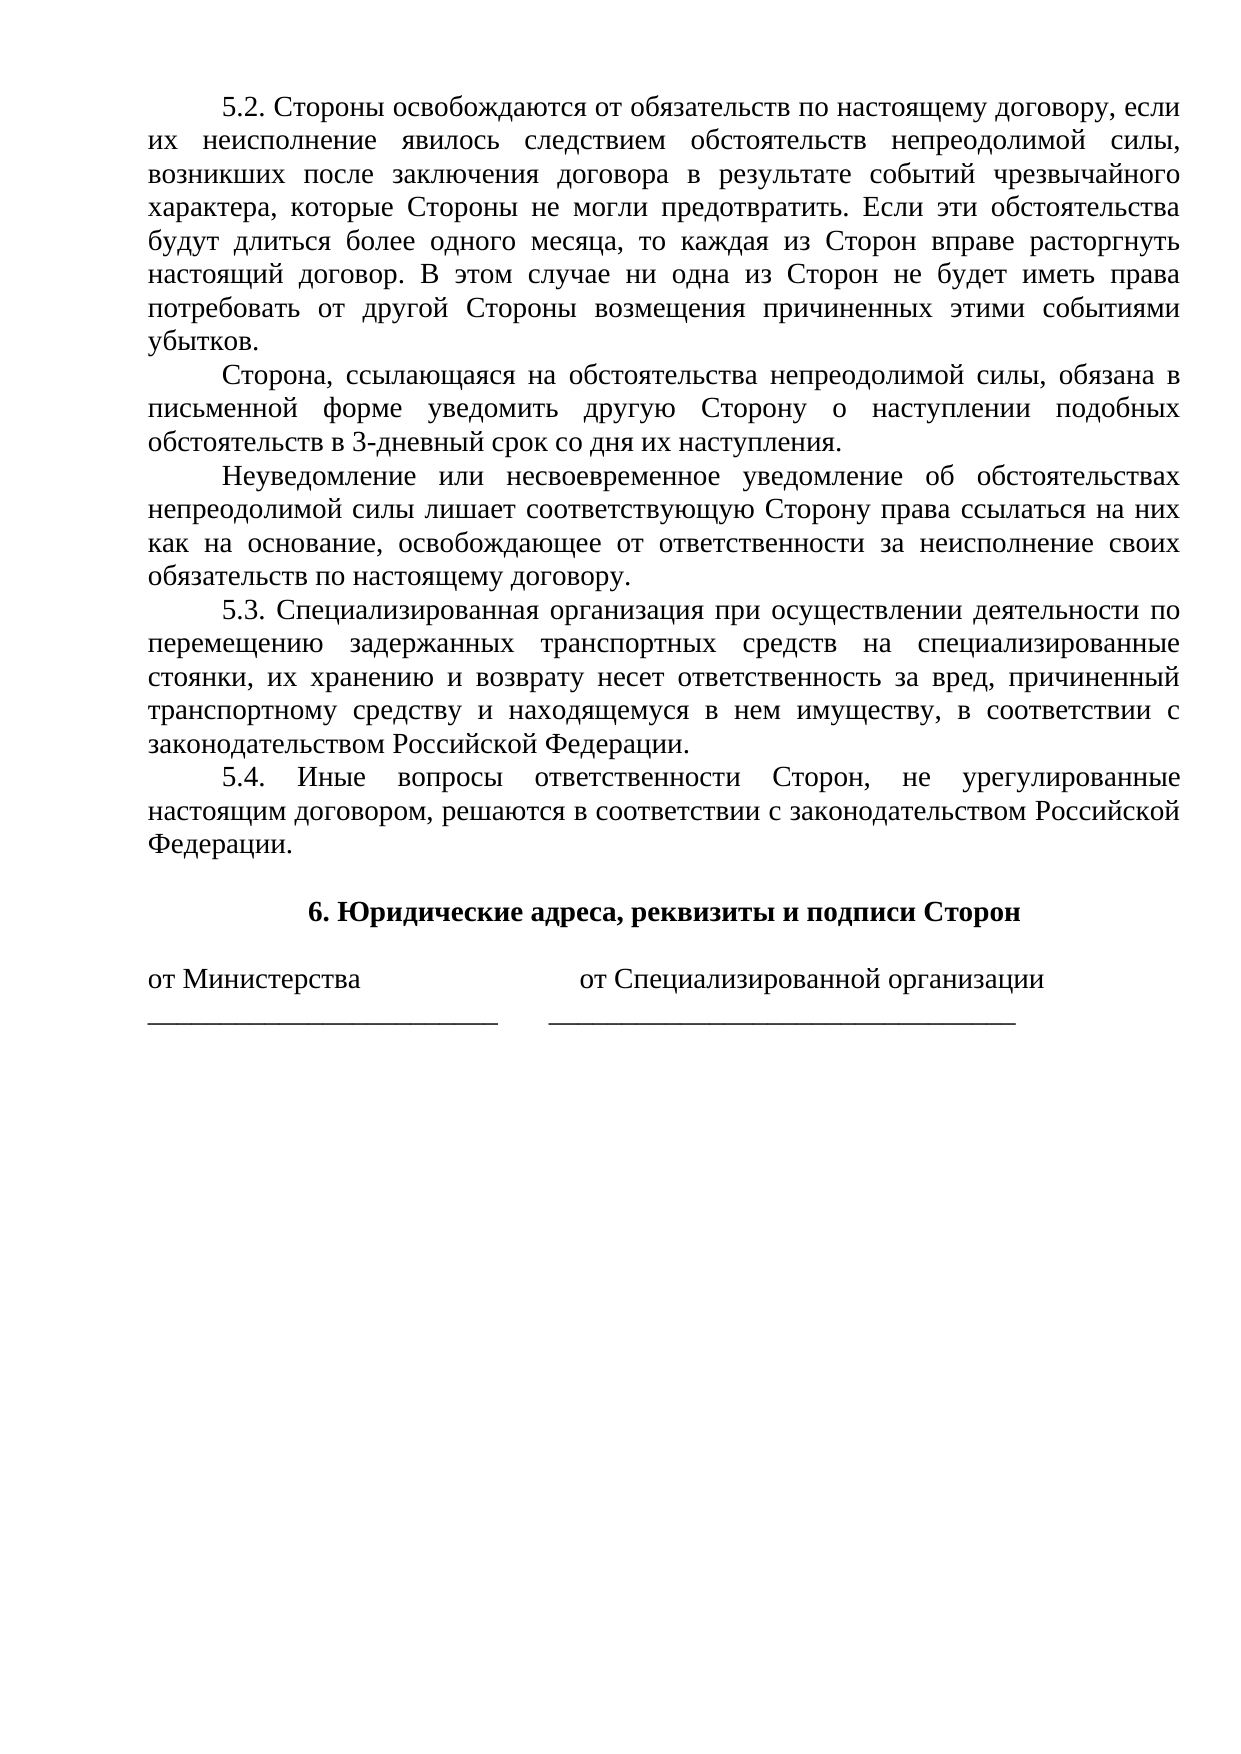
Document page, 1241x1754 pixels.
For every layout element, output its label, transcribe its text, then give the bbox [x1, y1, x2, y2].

text ________________________ ________________________________ [148, 994, 1181, 1028]
text от Министерства от Специализированной организации [148, 961, 1181, 994]
text Сторона, ссылающаяся на обстоятельства непреодолимой силы, обязана в письменной форме уведомить другую Сторону о наступлении подобных обстоятельств в 3-дневный срок со дня их наступления. [148, 357, 1181, 458]
text 5.4. Иные вопросы ответственности Сторон, не урегулированные настоящим договором, решаются в соответствии с законодательством Российской Федерации. [148, 759, 1181, 860]
text 5.3. Специализированная организация при осуществлении деятельности по перемещению задержанных транспортных средств на специализированные стоянки, их хранению и возврату несет ответственность за вред, причиненный транспортному средству и находящемуся в нем имуществу, в соответствии с законодательством Российской Федерации. [148, 592, 1181, 759]
text Неуведомление или несвоевременное уведомление об обстоятельствах непреодолимой силы лишает соответствующую Сторону права ссылаться на них как на основание, освобождающее от ответственности за неисполнение своих обязательств по настоящему договору. [148, 458, 1181, 592]
text 6. Юридические адреса, реквизиты и подписи Сторон [148, 894, 1181, 927]
text 5.2. Стороны освобождаются от обязательств по настоящему договору, если их неисполнение явилось следствием обстоятельств непреодолимой силы, возникших после заключения договора в результате событий чрезвычайного характера, которые Стороны не могли предотвратить. Если эти обстоятельства будут длиться более одного месяца, то каждая из Сторон вправе расторгнуть настоящий договор. В этом случае ни одна из Сторон не будет иметь права потребовать от другой Стороны возмещения причиненных этими событиями убытков. [148, 89, 1181, 357]
